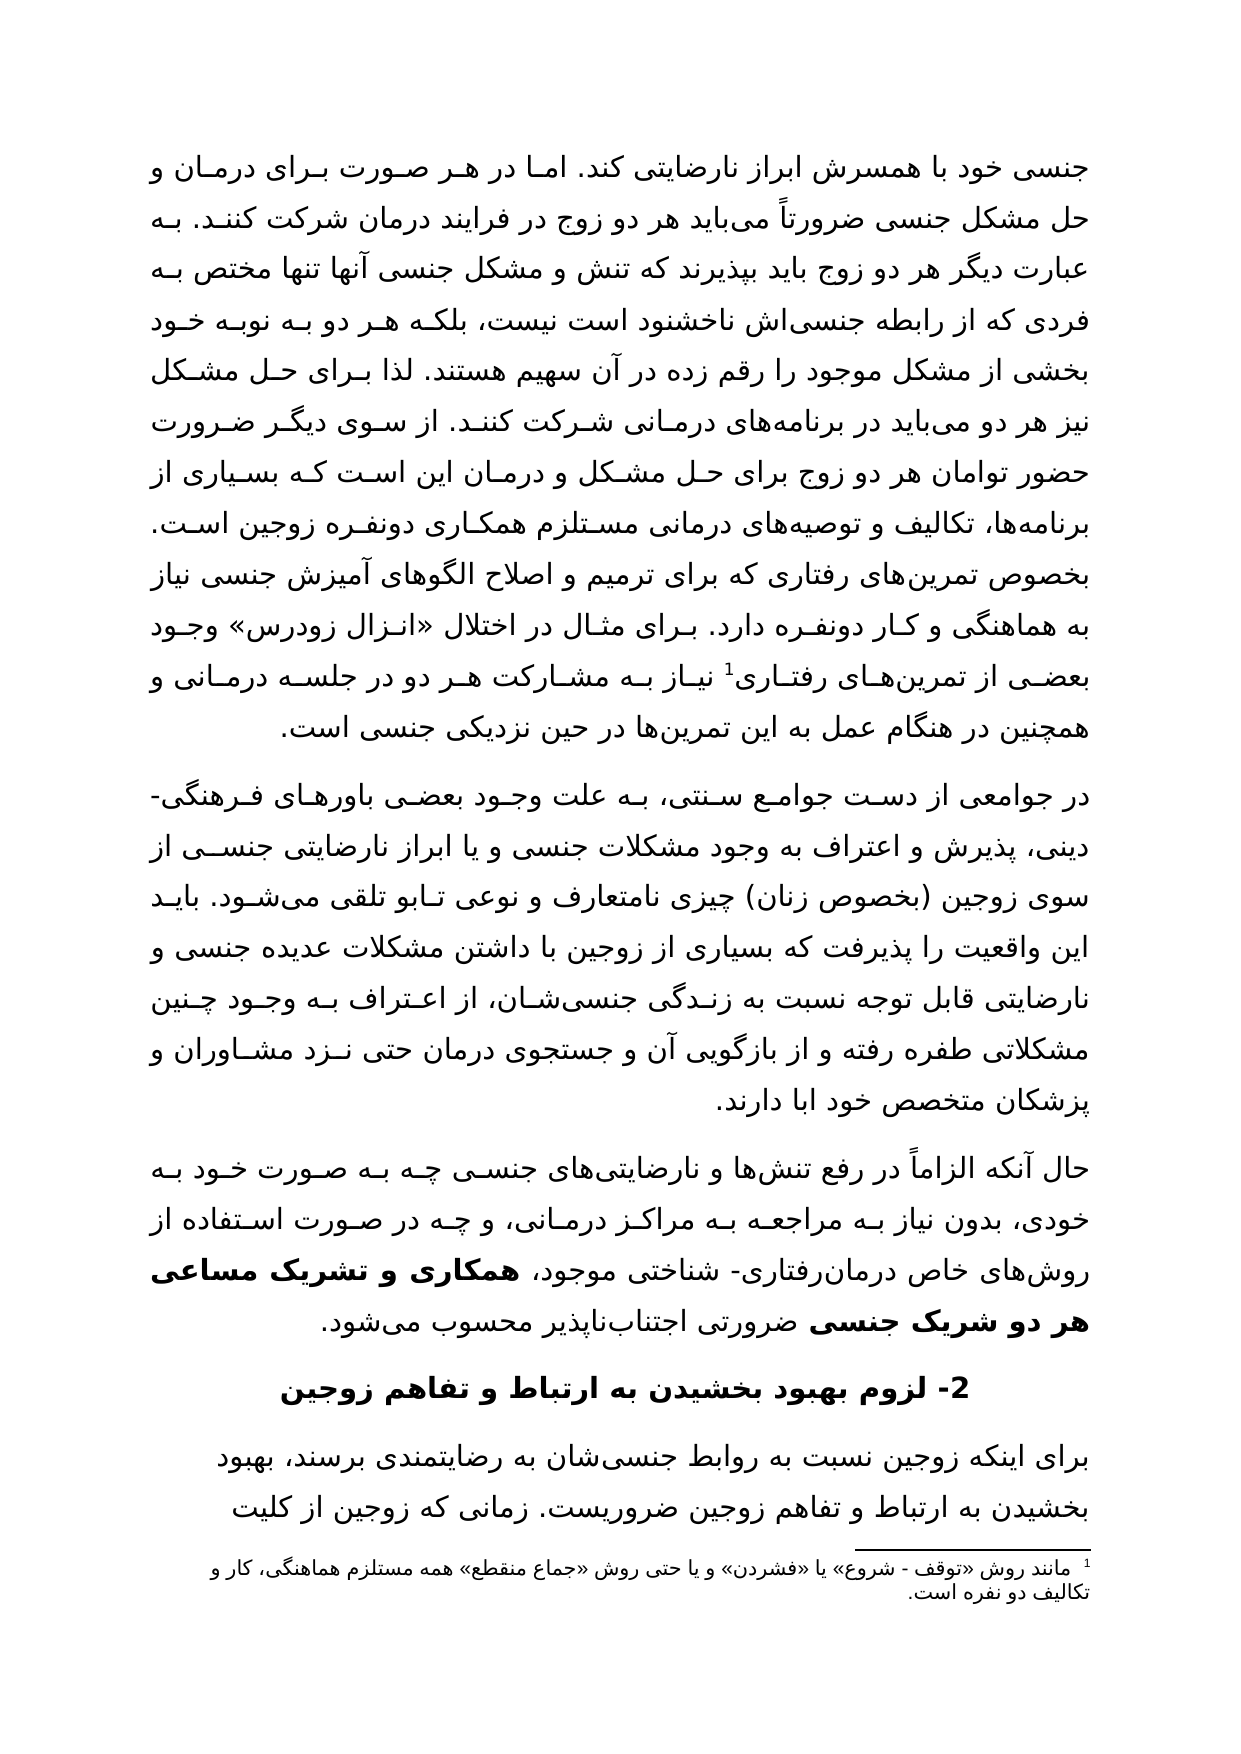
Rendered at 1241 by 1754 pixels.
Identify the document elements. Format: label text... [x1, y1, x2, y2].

text در جوامعی از دست جوامع سنتی، به علت وجود بعضی باورهای فرهنگی- دینی، پذیرش و اعتراف به وجود مشکلات جنسی و یا ابراز نارضایتی جنسی از سوی زوجین (بخصوص زنان) چیزی نامتعارف و نوعی تابو تلقی می‌شود. باید این واقعیت را پذیرفت که بسیاری از زوجین با داشتن مشکلات عدیده جنسی و نارضایتی قابل توجه نسبت به زندگی جنسی‌شان، از اعتراف به وجود چنین مشکلاتی طفره رفته و از بازگویی آن و جستجوی درمان حتی نزد مشاوران و پزشکان متخصص خود ابا دارند. [150, 778, 1090, 1117]
text 2- لزوم بهبود بخشیدن به ارتباط و تفاهم زوجین [150, 1372, 1090, 1406]
text حال آنکه الزاماً در رفع تنش‌ها و نارضایتی‌های جنسی چه به صورت خود به خودی، بدون نیاز به مراجعه به مراکز درمانی، و چه در صورت استفاده از روش‌های خاص درمان‌رفتاری- شناختی موجود، همکاری و تشریک مساعی هر دو شریک جنسی ضرورتی اجتناب‌ناپذیر محسوب می‌شود. [150, 1151, 1090, 1338]
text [150, 1439, 1090, 1524]
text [150, 150, 1090, 744]
